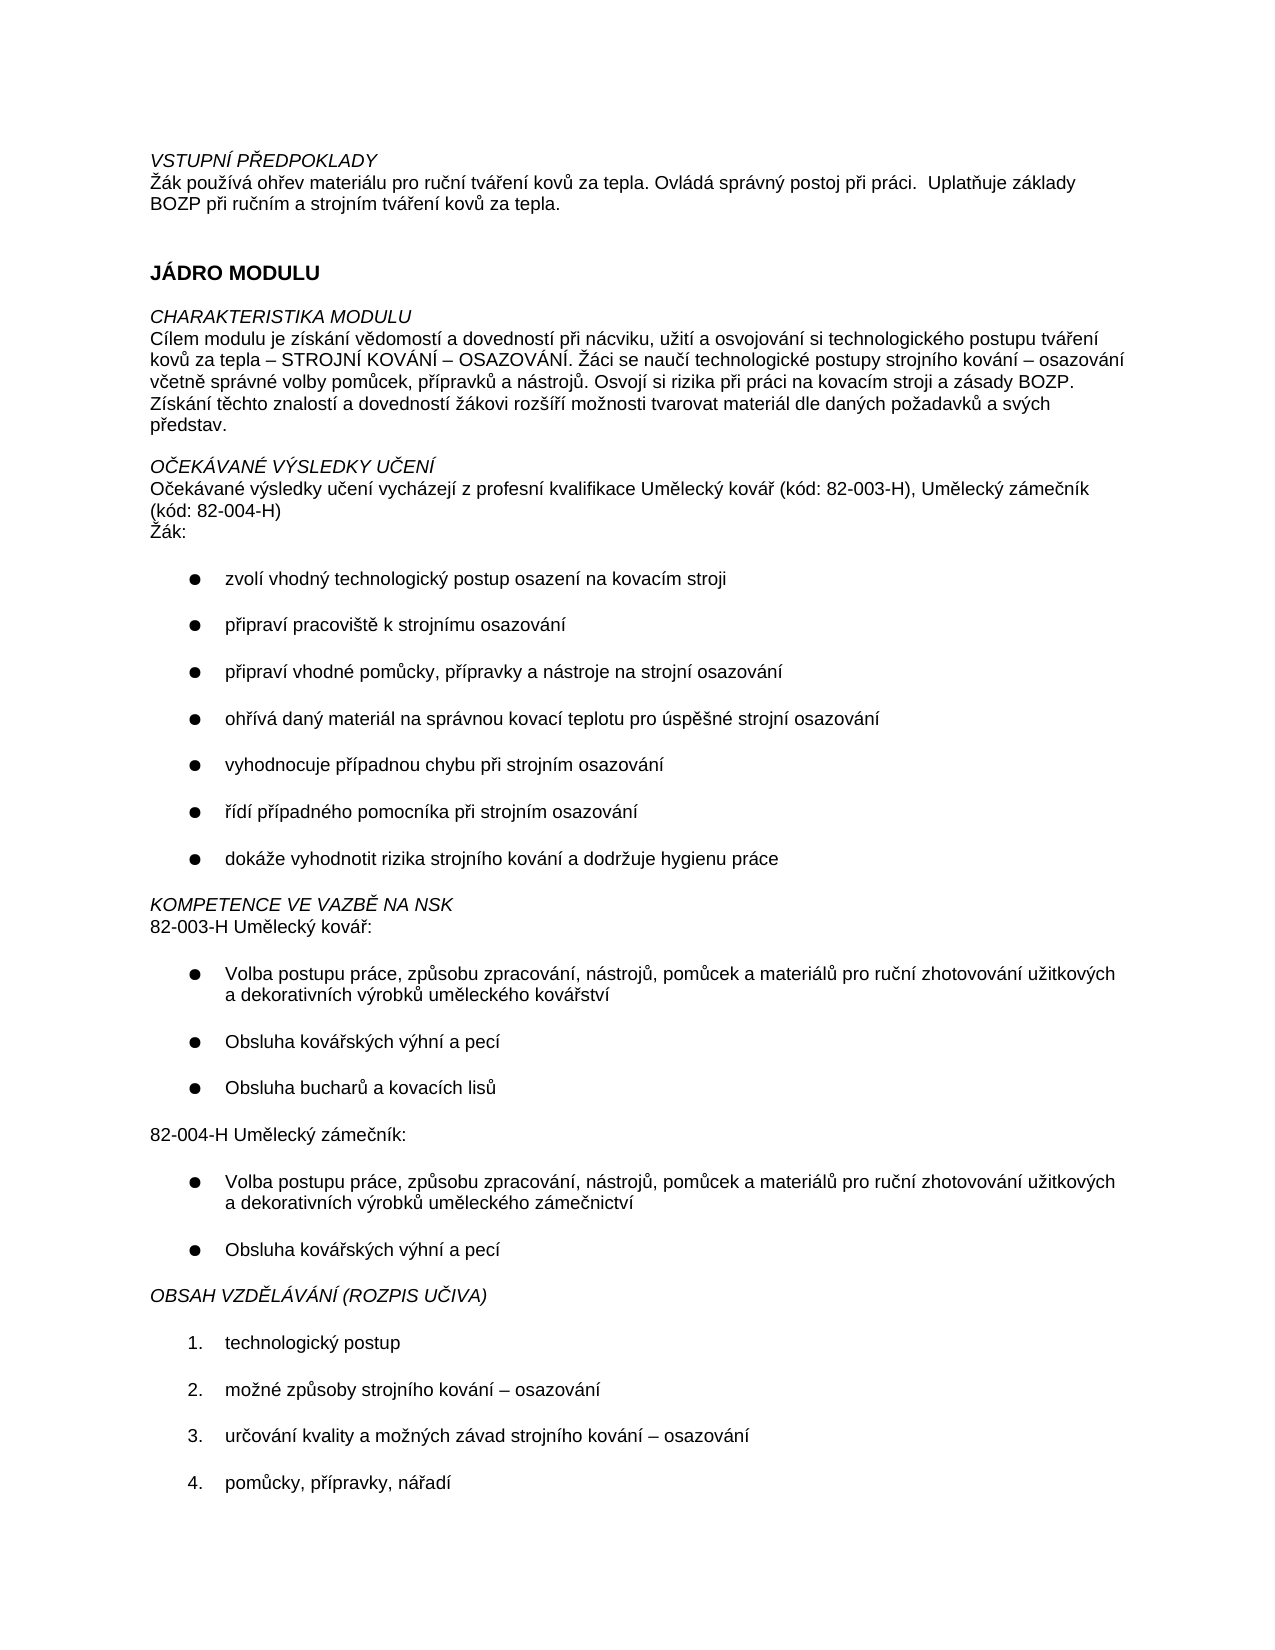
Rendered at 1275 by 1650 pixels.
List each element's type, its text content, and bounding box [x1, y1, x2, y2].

subtitle Obsah vzdělávání (rozpis učiva) [150, 1285, 1125, 1307]
list Obsluha kovářských výhní a pecí [187, 1239, 1125, 1260]
list vyhodnocuje případnou chybu při strojním osazování [187, 754, 1125, 776]
subtitle JÁDRO MODULU [150, 261, 1125, 285]
text 82-003-H Umělecký kovář: [150, 916, 1125, 937]
list zvolí vhodný technologický postup osazení na kovacím stroji [187, 567, 1125, 589]
list určování kvality a možných závad strojního kování – osazování [187, 1425, 1125, 1447]
list připraví pracoviště k strojnímu osazování [187, 614, 1125, 636]
list Volba postupu práce, způsobu zpracování, nástrojů, pomůcek a materiálů pro ruční zhotovování užitkových a dekorativních výrobků uměleckého kovářství [187, 962, 1125, 1006]
list řídí případného pomocníka při strojním osazování [187, 801, 1125, 822]
subtitle Charakteristika modulu [150, 306, 1125, 328]
text Cílem modulu je získání vědomostí a dovedností při nácviku, užití a osvojování si technologického postupu tváření kovů za tepla – STROJNÍ KOVÁNÍ – OSAZOVÁNÍ. Žáci se naučí technologické postupy strojního kování – osazování včetně správné volby pomůcek, přípravků a nástrojů. Osvojí si rizika při práci na kovacím stroji a zásady BOZP. [150, 328, 1125, 392]
list technologický postup [187, 1332, 1125, 1353]
text Očekávané výsledky učení vycházejí z profesní kvalifikace Umělecký kovář (kód: 82-003-H), Umělecký zámečník (kód: 82-004-H) [150, 478, 1125, 521]
list pomůcky, přípravky, nářadí [187, 1472, 1125, 1493]
subtitle Kompetence ve vazbě na NSK [150, 894, 1125, 916]
subtitle Vstupní předpoklady [150, 150, 1125, 172]
subtitle Očekávané výsledky učení [150, 456, 1125, 478]
list ohřívá daný materiál na správnou kovací teplotu pro úspěšné strojní osazování [187, 707, 1125, 729]
list Obsluha bucharů a kovacích lisů [187, 1077, 1125, 1099]
list Obsluha kovářských výhní a pecí [187, 1031, 1125, 1052]
text Získání těchto znalostí a dovedností žákovi rozšíří možnosti tvarovat materiál dle daných požadavků a svých představ. [150, 392, 1125, 435]
text Žák používá ohřev materiálu pro ruční tváření kovů za tepla. Ovládá správný postoj při práci. Uplatňuje základy BOZP při ručním a strojním tváření kovů za tepla. [150, 172, 1125, 215]
list Volba postupu práce, způsobu zpracování, nástrojů, pomůcek a materiálů pro ruční zhotovování užitkových a dekorativních výrobků uměleckého zámečnictví [187, 1170, 1125, 1214]
list připraví vhodné pomůcky, přípravky a nástroje na strojní osazování [187, 661, 1125, 682]
text Žák: [150, 521, 1125, 542]
list dokáže vyhodnotit rizika strojního kování a dodržuje hygienu práce [187, 847, 1125, 869]
text 82-004-H Umělecký zámečník: [150, 1124, 1125, 1145]
list možné způsoby strojního kování – osazování [187, 1378, 1125, 1400]
